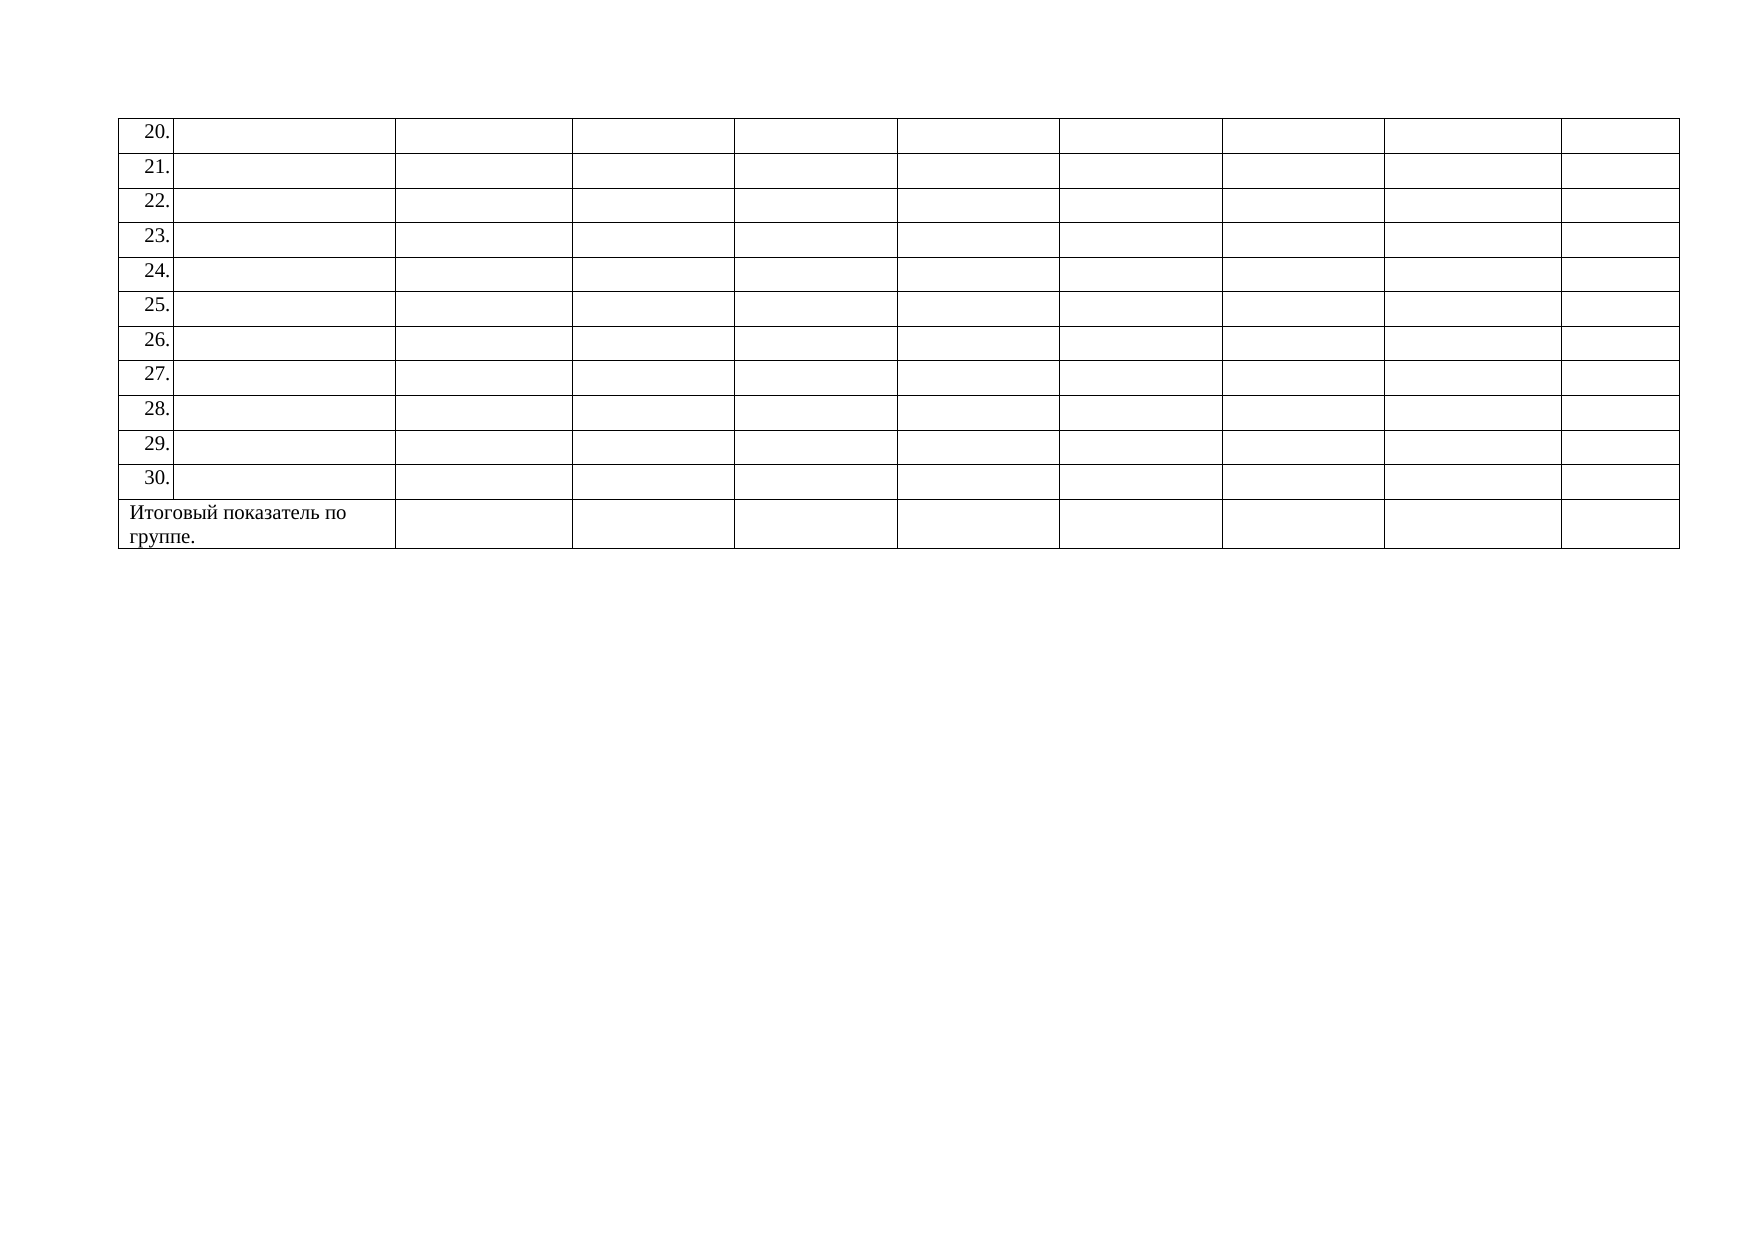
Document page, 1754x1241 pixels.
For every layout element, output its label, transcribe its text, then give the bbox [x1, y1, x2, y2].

table_cell [396, 396, 572, 429]
table_cell [1223, 258, 1384, 291]
table_cell [1562, 292, 1679, 326]
table_cell [573, 292, 734, 326]
table_cell [1223, 431, 1384, 464]
table_cell [1060, 396, 1222, 429]
table_cell [1060, 500, 1222, 548]
table_cell [1385, 258, 1561, 291]
table_cell [1060, 327, 1222, 360]
table_cell [174, 189, 395, 222]
table_cell [735, 396, 897, 429]
table_cell [396, 258, 572, 291]
table_cell [1562, 119, 1679, 153]
table_cell [119, 361, 173, 395]
table_cell [1060, 361, 1222, 395]
table_cell [174, 431, 395, 464]
table_cell [1223, 119, 1384, 153]
table_cell [1562, 431, 1679, 464]
table_cell [174, 119, 395, 153]
table_cell [119, 431, 173, 464]
table_cell [735, 292, 897, 326]
table_cell [898, 465, 1059, 499]
table_cell [573, 189, 734, 222]
table_cell [1562, 396, 1679, 429]
table_cell [396, 431, 572, 464]
table_cell [735, 431, 897, 464]
table_cell [174, 292, 395, 326]
table_cell [1385, 361, 1561, 395]
table_cell [119, 327, 173, 360]
table_cell [174, 223, 395, 257]
table_cell [735, 189, 897, 222]
table_cell [119, 465, 173, 499]
table_cell [174, 396, 395, 429]
table_cell [119, 292, 173, 326]
table_cell [573, 361, 734, 395]
table_cell [573, 465, 734, 499]
table_cell [396, 361, 572, 395]
table_cell [1060, 154, 1222, 187]
table_cell [573, 223, 734, 257]
table_cell [1060, 223, 1222, 257]
table_cell [1385, 119, 1561, 153]
table_cell [174, 327, 395, 360]
table_cell [1385, 292, 1561, 326]
table_cell [1385, 327, 1561, 360]
table_cell [1385, 465, 1561, 499]
table_cell [1223, 292, 1384, 326]
table_cell [1385, 396, 1561, 429]
table_cell [573, 431, 734, 464]
table_cell [1060, 189, 1222, 222]
table_cell [1223, 465, 1384, 499]
table_cell [174, 465, 395, 499]
table_cell [898, 189, 1059, 222]
table_cell [1060, 258, 1222, 291]
table_cell [573, 154, 734, 187]
table_cell [735, 327, 897, 360]
table_cell [1562, 327, 1679, 360]
table_cell [1223, 154, 1384, 187]
table_cell [1060, 465, 1222, 499]
table_cell [396, 500, 572, 548]
table_cell [119, 396, 173, 429]
table_cell [119, 223, 173, 257]
table_cell Итоговый показатель по группе. [119, 500, 395, 548]
table_cell [1223, 500, 1384, 548]
table_cell [1385, 431, 1561, 464]
table_cell [1385, 154, 1561, 187]
table_cell [174, 258, 395, 291]
table_cell [119, 258, 173, 291]
table_cell [396, 154, 572, 187]
table_cell [1060, 431, 1222, 464]
table_cell [396, 292, 572, 326]
table_cell [396, 327, 572, 360]
table_cell [1562, 500, 1679, 548]
table_cell [573, 396, 734, 429]
table_cell [898, 396, 1059, 429]
table_cell [1223, 189, 1384, 222]
table_cell [1562, 154, 1679, 187]
table_cell [898, 431, 1059, 464]
table_cell [1562, 189, 1679, 222]
table_cell [396, 189, 572, 222]
table_cell [174, 154, 395, 187]
table_cell [573, 258, 734, 291]
table_cell [396, 223, 572, 257]
table_cell [735, 465, 897, 499]
table_cell [119, 189, 173, 222]
table_cell [573, 500, 734, 548]
table_cell [898, 500, 1059, 548]
table_cell [735, 258, 897, 291]
table_cell [1223, 361, 1384, 395]
table_cell [119, 154, 173, 187]
table_cell [1223, 396, 1384, 429]
table_cell [898, 119, 1059, 153]
table_cell [898, 327, 1059, 360]
table_cell [1223, 223, 1384, 257]
table_cell [735, 500, 897, 548]
table_cell [1562, 258, 1679, 291]
table_cell [1060, 119, 1222, 153]
table_cell [735, 154, 897, 187]
table_cell [396, 465, 572, 499]
table_cell [898, 292, 1059, 326]
table_cell [898, 154, 1059, 187]
table_cell [1223, 327, 1384, 360]
table_cell [735, 361, 897, 395]
table_cell [1385, 500, 1561, 548]
table_cell [1562, 223, 1679, 257]
table_cell [396, 119, 572, 153]
table_cell [898, 361, 1059, 395]
table_cell [735, 223, 897, 257]
table_cell [1562, 465, 1679, 499]
table_cell [573, 327, 734, 360]
table_cell [1385, 189, 1561, 222]
table_cell [898, 223, 1059, 257]
table_cell [1562, 361, 1679, 395]
table_cell [174, 361, 395, 395]
table_cell [898, 258, 1059, 291]
table_cell [735, 119, 897, 153]
table_cell [573, 119, 734, 153]
table_cell [1385, 223, 1561, 257]
table_cell [119, 119, 173, 153]
table_cell [1060, 292, 1222, 326]
